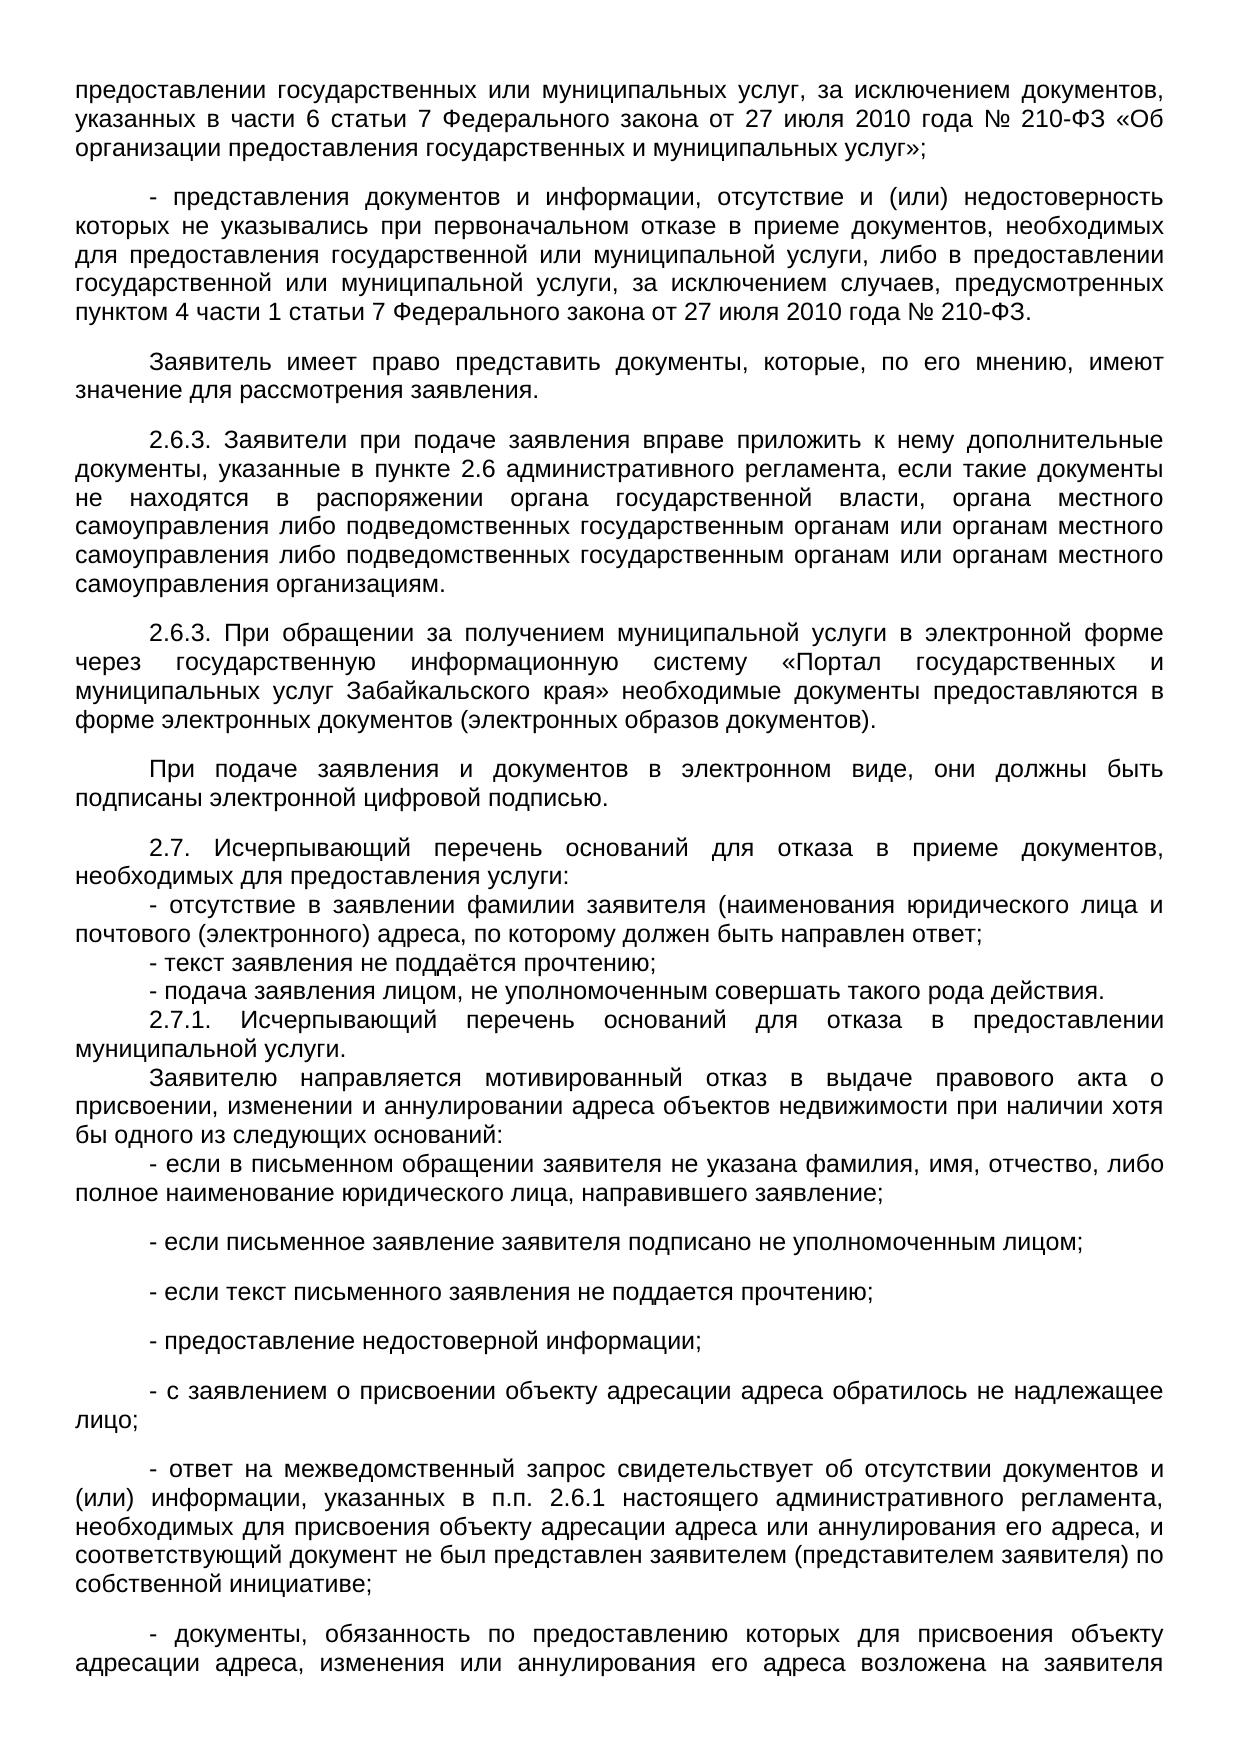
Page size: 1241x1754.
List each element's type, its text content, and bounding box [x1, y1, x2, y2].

text - текст заявления не поддаётся прочтению; [75, 947, 1165, 976]
text - если письменное заявление заявителя подписано не уполномоченным лицом; [75, 1227, 1165, 1256]
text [75, 1619, 1165, 1676]
text - если текст письменного заявления не поддается прочтению; [75, 1277, 1165, 1305]
text При подаче заявления и документов в электронном виде, они должны быть подписаны электронной цифровой подписью. [75, 754, 1165, 812]
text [75, 75, 1165, 161]
text - предоставление недостоверной информации; [75, 1326, 1165, 1355]
text 2.7. Исчерпывающий перечень оснований для отказа в приеме документов, необходимых для предоставления услуги: [75, 832, 1165, 890]
text 2.6.3. Заявители при подаче заявления вправе приложить к нему дополнительные документы, указанные в пункте 2.6 административного регламента, если такие документы не находятся в распоряжении органа государственной власти, органа местного самоуправления либо подведомственных государственным органам или органам местного самоуправления либо подведомственных государственным органам или органам местного самоуправления организациям. [75, 425, 1165, 597]
text - если в письменном обращении заявителя не указана фамилия, имя, отчество, либо полное наименование юридического лица, направившего заявление; [75, 1149, 1165, 1206]
text Заявителю направляется мотивированный отказ в выдаче правового акта о присвоении, изменении и аннулировании адреса объектов недвижимости при наличии хотя бы одного из следующих оснований: [75, 1062, 1165, 1149]
text - отсутствие в заявлении фамилии заявителя (наименования юридического лица и почтового (электронного) адреса, по которому должен быть направлен ответ; [75, 890, 1165, 947]
text Заявитель имеет право представить документы, которые, по его мнению, имеют значение для рассмотрения заявления. [75, 347, 1165, 404]
text - подача заявления лицом, не уполномоченным совершать такого рода действия. [75, 976, 1165, 1005]
text 2.6.3. При обращении за получением муниципальной услуги в электронной форме через государственную информационную систему «Портал государственных и муниципальных услуг Забайкальского края» необходимые документы предоставляются в форме электронных документов (электронных образов документов). [75, 618, 1165, 733]
text - ответ на межведомственный запрос свидетельствует об отсутствии документов и (или) информации, указанных в п.п. 2.6.1 настоящего административного регламента, необходимых для присвоения объекту адресации адреса или аннулирования его адреса, и соответствующий документ не был представлен заявителем (представителем заявителя) по собственной инициативе; [75, 1454, 1165, 1598]
text - представления документов и информации, отсутствие и (или) недостоверность которых не указывались при первоначальном отказе в приеме документов, необходимых для предоставления государственной или муниципальной услуги, либо в предоставлении государственной или муниципальной услуги, за исключением случаев, предусмотренных пунктом 4 части 1 статьи 7 Федерального закона от 27 июля 2010 года № 210-ФЗ. [75, 182, 1165, 326]
text 2.7.1. Исчерпывающий перечень оснований для отказа в предоставлении муниципальной услуги. [75, 1005, 1165, 1062]
text - с заявлением о присвоении объекту адресации адреса обратилось не надлежащее лицо; [75, 1376, 1165, 1433]
